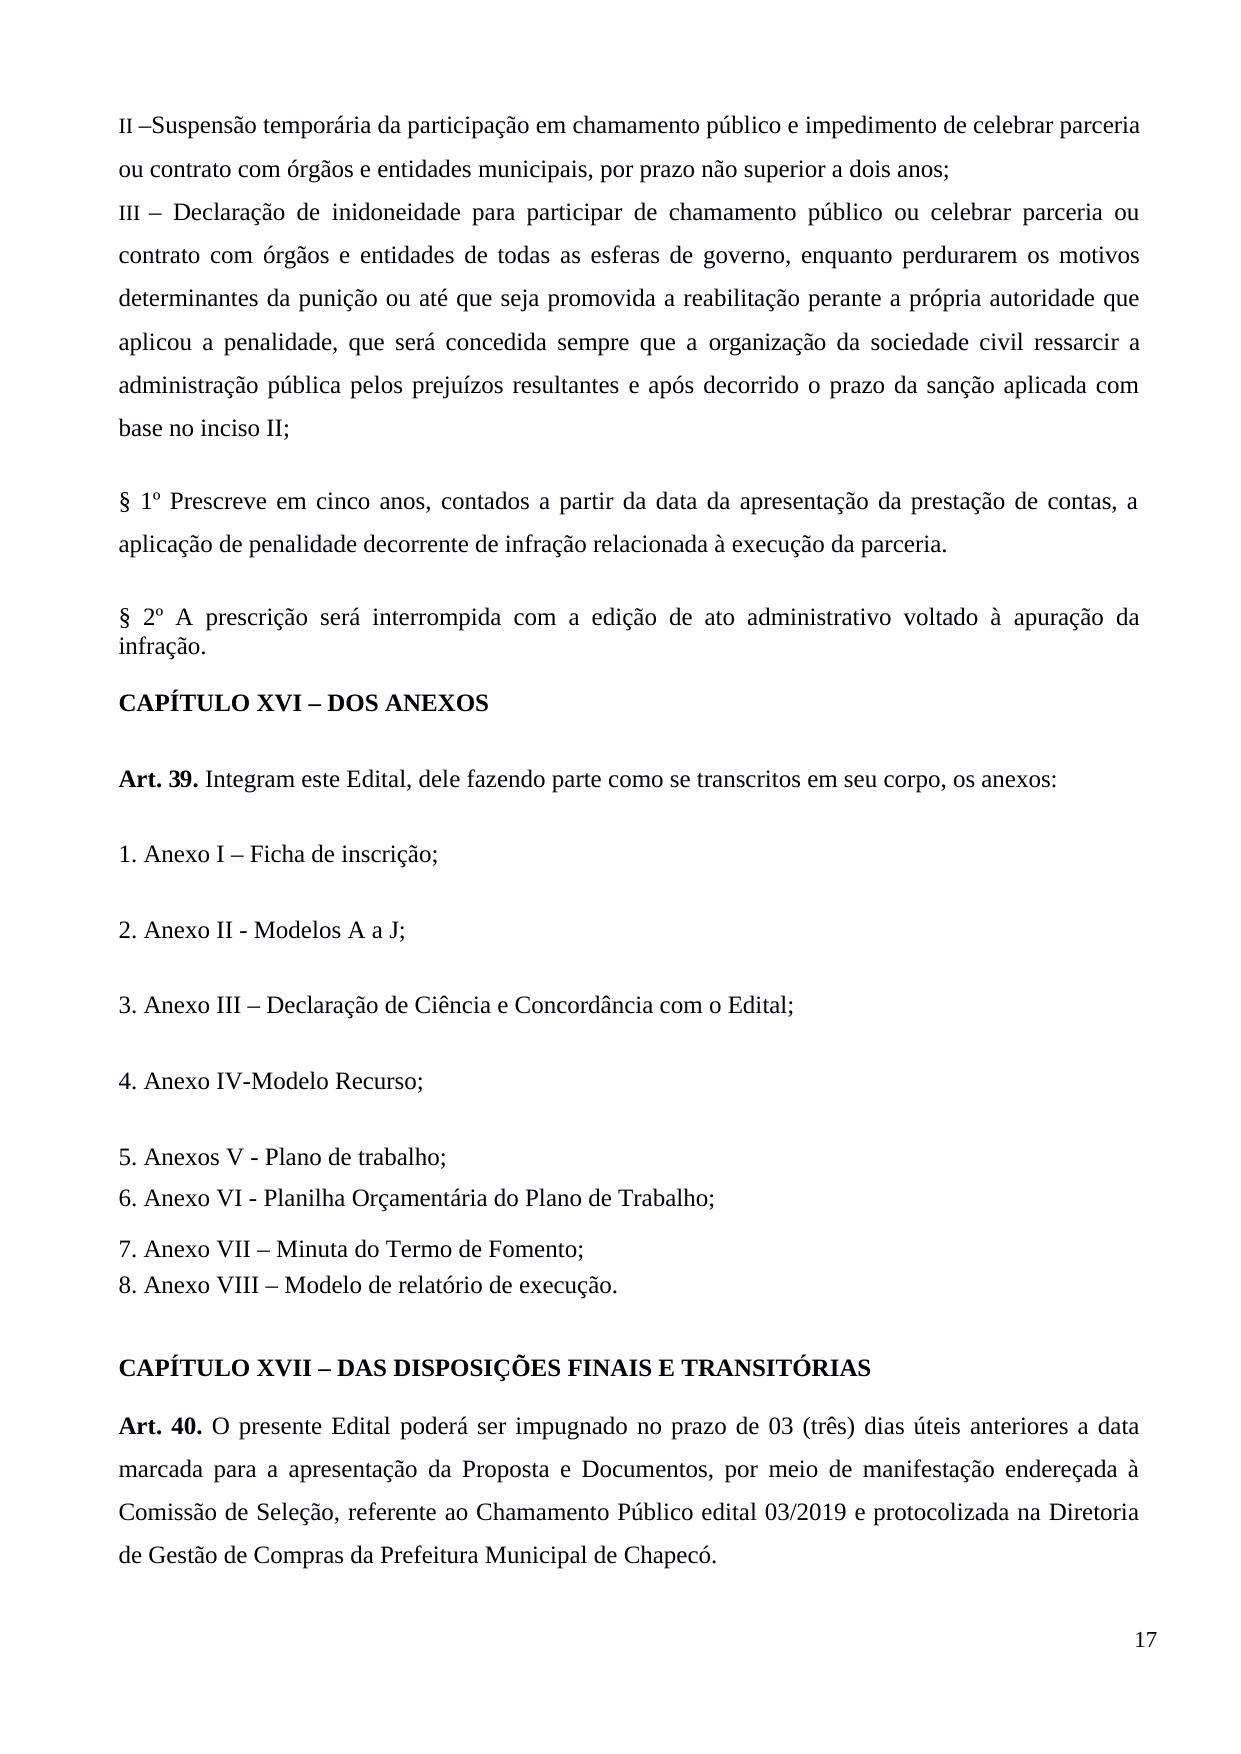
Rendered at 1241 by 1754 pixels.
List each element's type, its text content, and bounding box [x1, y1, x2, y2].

text § 2º A prescrição será interrompida com a edição de ato administrativo voltado à apuração da infração. [118, 602, 1141, 660]
list –Suspensão temporária da participação em chamamento público e impedimento de celebrar parceria ou contrato com órgãos e entidades municipais, por prazo não superior a dois anos; [118, 110, 1141, 182]
subtitle CAPÍTULO XVII – DAS DISPOSIÇÕES FINAIS E TRANSITÓRIAS [118, 1353, 1141, 1382]
text Art. 39. Integram este Edital, dele fazendo parte como se transcritos em seu corpo, os anexos: [118, 718, 1141, 793]
text 4. Anexo IV-Modelo Recurso; [118, 1020, 1141, 1095]
text 2. Anexo II - Modelos A a J; [118, 869, 1141, 944]
text 3. Anexo III – Declaração de Ciência e Concordância com o Edital; [118, 944, 1141, 1019]
text 5. Anexos V - Plano de trabalho; [118, 1095, 1141, 1170]
text 6. Anexo VI - Planilha Orçamentária do Plano de Trabalho; [118, 1183, 1141, 1212]
list – Declaração de inidoneidade para participar de chamamento público ou celebrar parceria ou contrato com órgãos e entidades de todas as esferas de governo, enquanto perdurarem os motivos determinantes da punição ou até que seja promovida a reabilitação perante a própria autoridade que aplicou a penalidade, que será concedida sempre que a organização da sociedade civil ressarcir a administração pública pelos prejuízos resultantes e após decorrido o prazo da sanção aplicada com base no inciso II; [118, 197, 1141, 442]
text 1. Anexo I – Ficha de inscrição; [118, 793, 1141, 868]
subtitle CAPÍTULO XVI – DOS ANEXOS [118, 688, 1141, 717]
text 7. Anexo VII – Minuta do Termo de Fomento; [118, 1234, 1141, 1263]
text 8. Anexo VIII – Modelo de relatório de execução. [118, 1270, 1141, 1299]
text Art. 40. O presente Edital poderá ser impugnado no prazo de 03 (três) dias úteis anteriores a data marcada para a apresentação da Proposta e Documentos, por meio de manifestação endereçada à Comissão de Seleção, referente ao Chamamento Público edital 03/2019 e protocolizada na Diretoria de Gestão de Compras da Prefeitura Municipal de Chapecó. [118, 1411, 1141, 1569]
text § 1º Prescreve em cinco anos, contados a partir da data da apresentação da prestação de contas, a aplicação de penalidade decorrente de infração relacionada à execução da parceria. [118, 486, 1141, 558]
